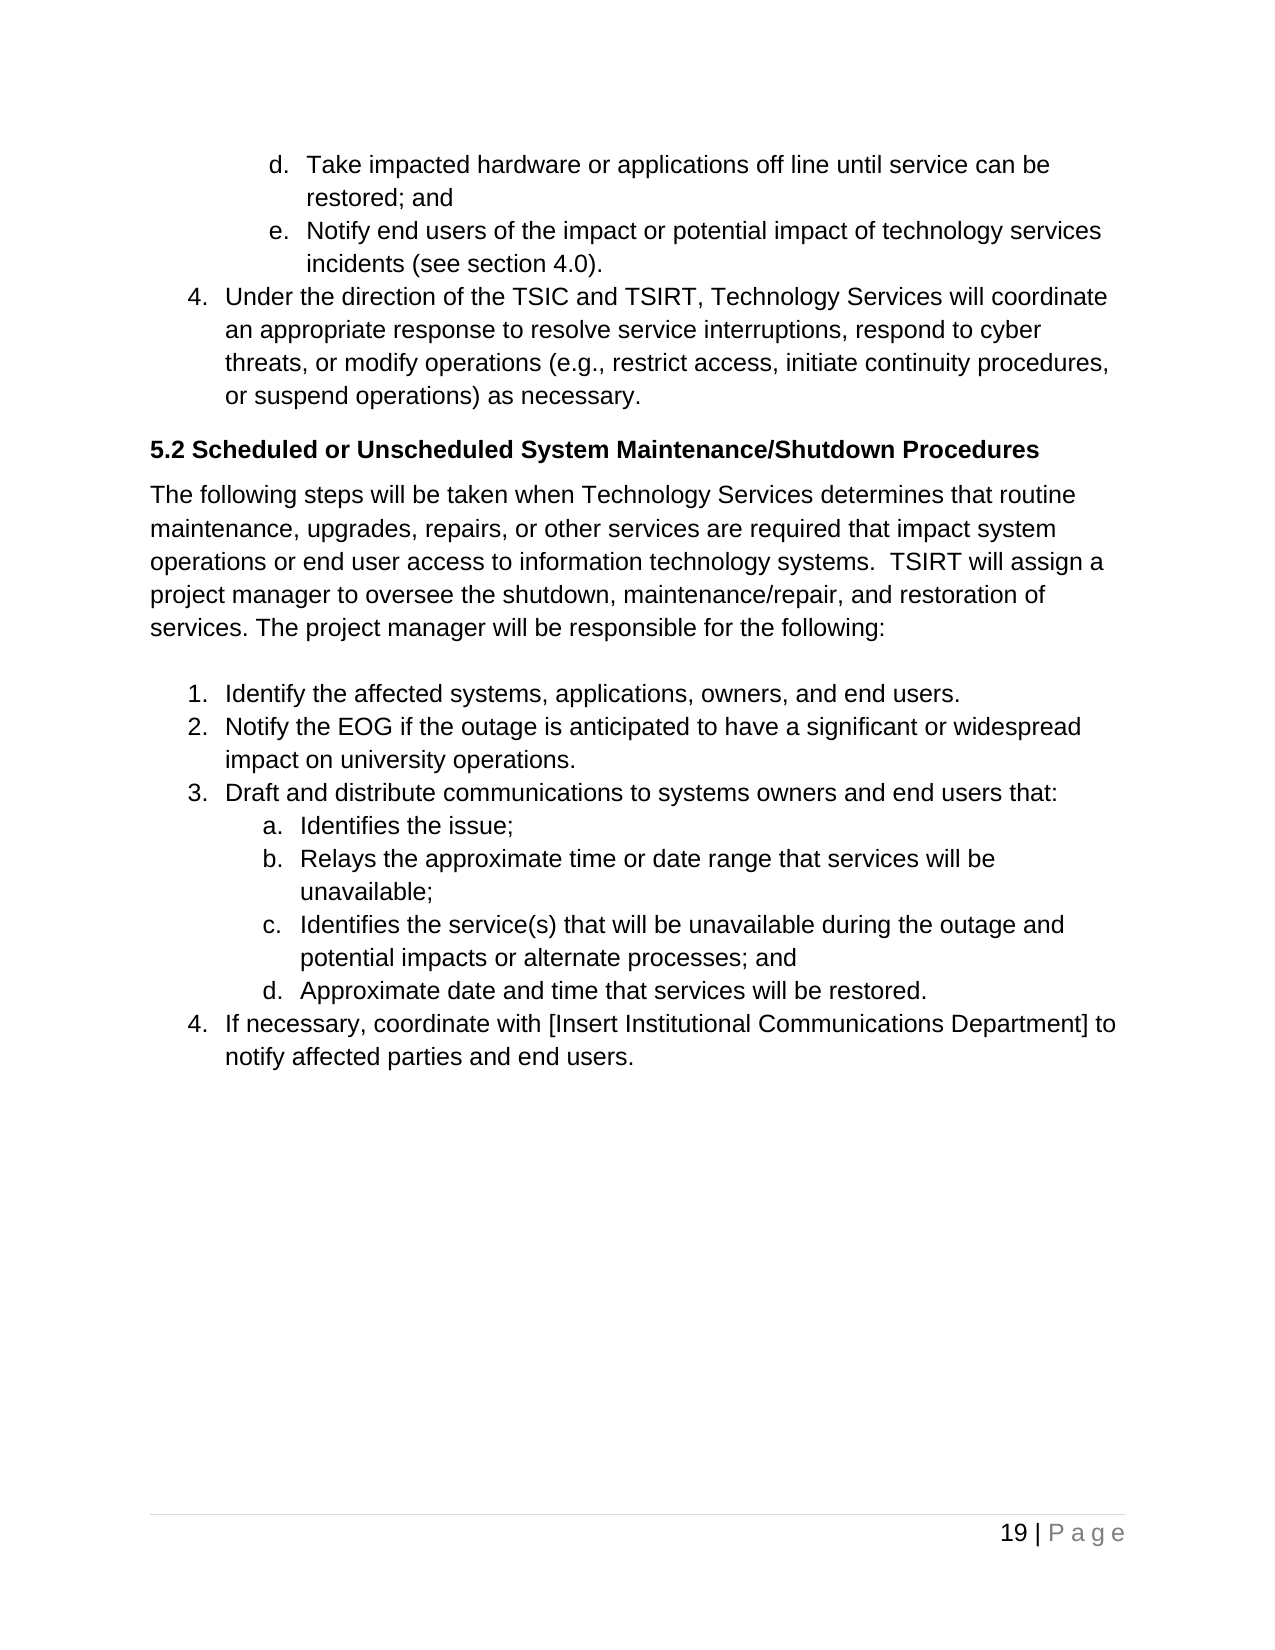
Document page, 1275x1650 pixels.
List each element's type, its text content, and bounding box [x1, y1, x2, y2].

list Draft and distribute communications to systems owners and end users that: [187, 778, 1125, 806]
list Notify end users of the impact or potential impact of technology services incidents (see section 4.0). [269, 216, 1125, 278]
list Identify the affected systems, applications, owners, and end users. [187, 679, 1125, 707]
list Notify the EOG if the outage is anticipated to have a significant or widespread impact on university operations. [187, 712, 1125, 773]
list Approximate date and time that services will be restored. [262, 976, 1125, 1004]
text The following steps will be taken when Technology Services determines that routine maintenance, upgrades, repairs, or other services are required that impact system operations or end user access to information technology systems. TSIRT will assign a project manager to oversee the shutdown, maintenance/repair, and restoration of services. The project manager will be responsible for the following: [150, 481, 1125, 641]
list Under the direction of the TSIC and TSIRT, Technology Services will coordinate an appropriate response to resolve service interruptions, respond to cyber threats, or modify operations (e.g., restrict access, initiate continuity procedures, or suspend operations) as necessary. [187, 282, 1125, 410]
list Identifies the service(s) that will be unavailable during the outage and potential impacts or alternate processes; and [262, 910, 1125, 972]
list If necessary, coordinate with [Insert Institutional Communications Department] to notify affected parties and end users. [187, 1009, 1125, 1071]
list Take impacted hardware or applications off line until service can be restored; and [269, 150, 1125, 212]
list Relays the approximate time or date range that services will be unavailable; [262, 844, 1125, 906]
list Identifies the issue; [262, 811, 1125, 839]
subtitle 5.2 Scheduled or Unscheduled System Maintenance/Shutdown Procedures [150, 435, 1125, 464]
